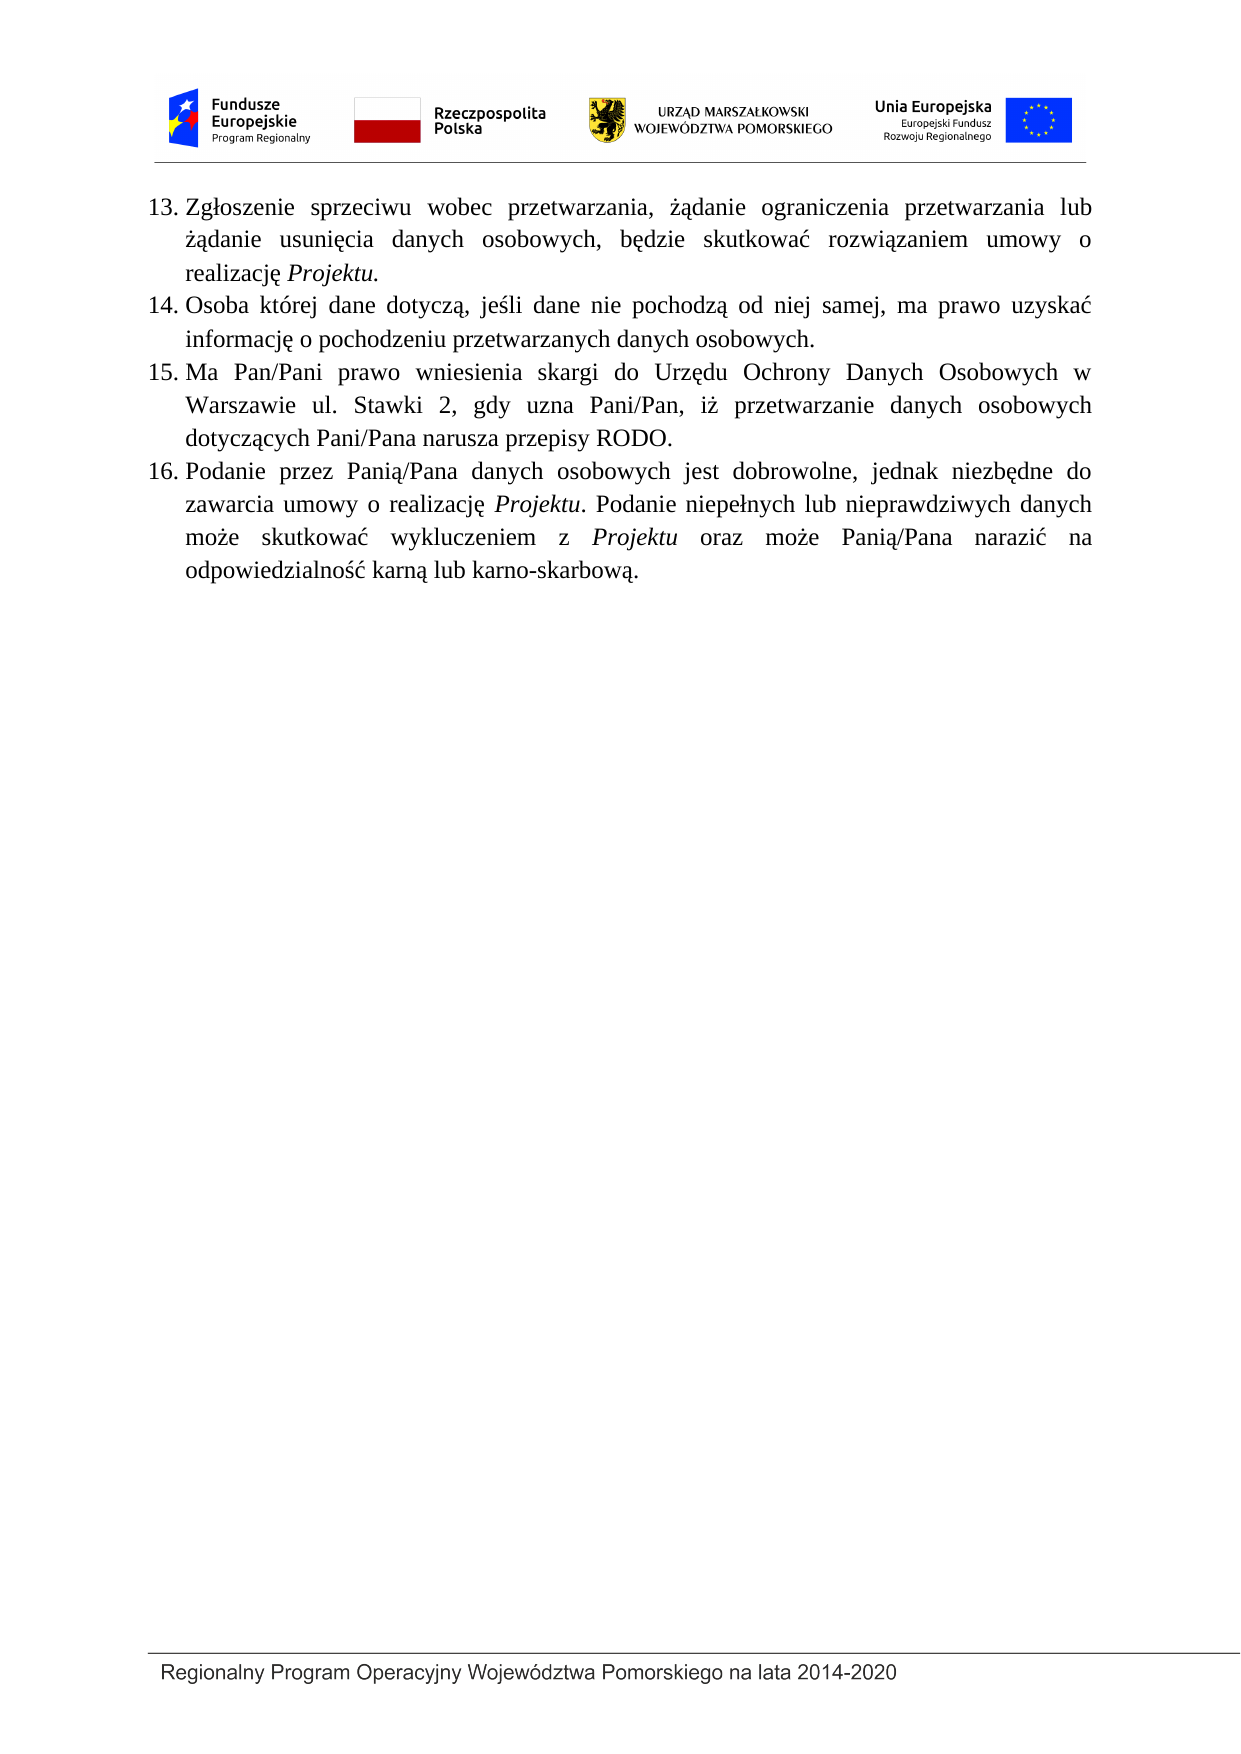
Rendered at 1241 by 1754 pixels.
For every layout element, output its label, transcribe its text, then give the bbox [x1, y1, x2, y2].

picture [154, 73, 1087, 163]
list Podanie przez Panią/Pana danych osobowych jest dobrowolne, jednak niezbędne do zawarcia umowy o realizację Projektu. Podanie niepełnych lub nieprawdziwych danych może skutkować wykluczeniem z Projektu oraz może Panią/Pana narazić na odpowiedzialność karną lub karno-skarbową. [148, 456, 1093, 583]
list Zgłoszenie sprzeciwu wobec przetwarzania, żądanie ograniczenia przetwarzania lub żądanie usunięcia danych osobowych, będzie skutkować rozwiązaniem umowy o realizację Projektu. [148, 192, 1093, 286]
picture [147, 1652, 1241, 1684]
list Osoba której dane dotyczą, jeśli dane nie pochodzą od niej samej, ma prawo uzyskać informację o pochodzeniu przetwarzanych danych osobowych. [148, 291, 1093, 352]
list Ma Pan/Pani prawo wniesienia skargi do Urzędu Ochrony Danych Osobowych w Warszawie ul. Stawki 2, gdy uzna Pani/Pan, iż przetwarzanie danych osobowych dotyczących Pani/Pana narusza przepisy RODO. [148, 357, 1093, 451]
